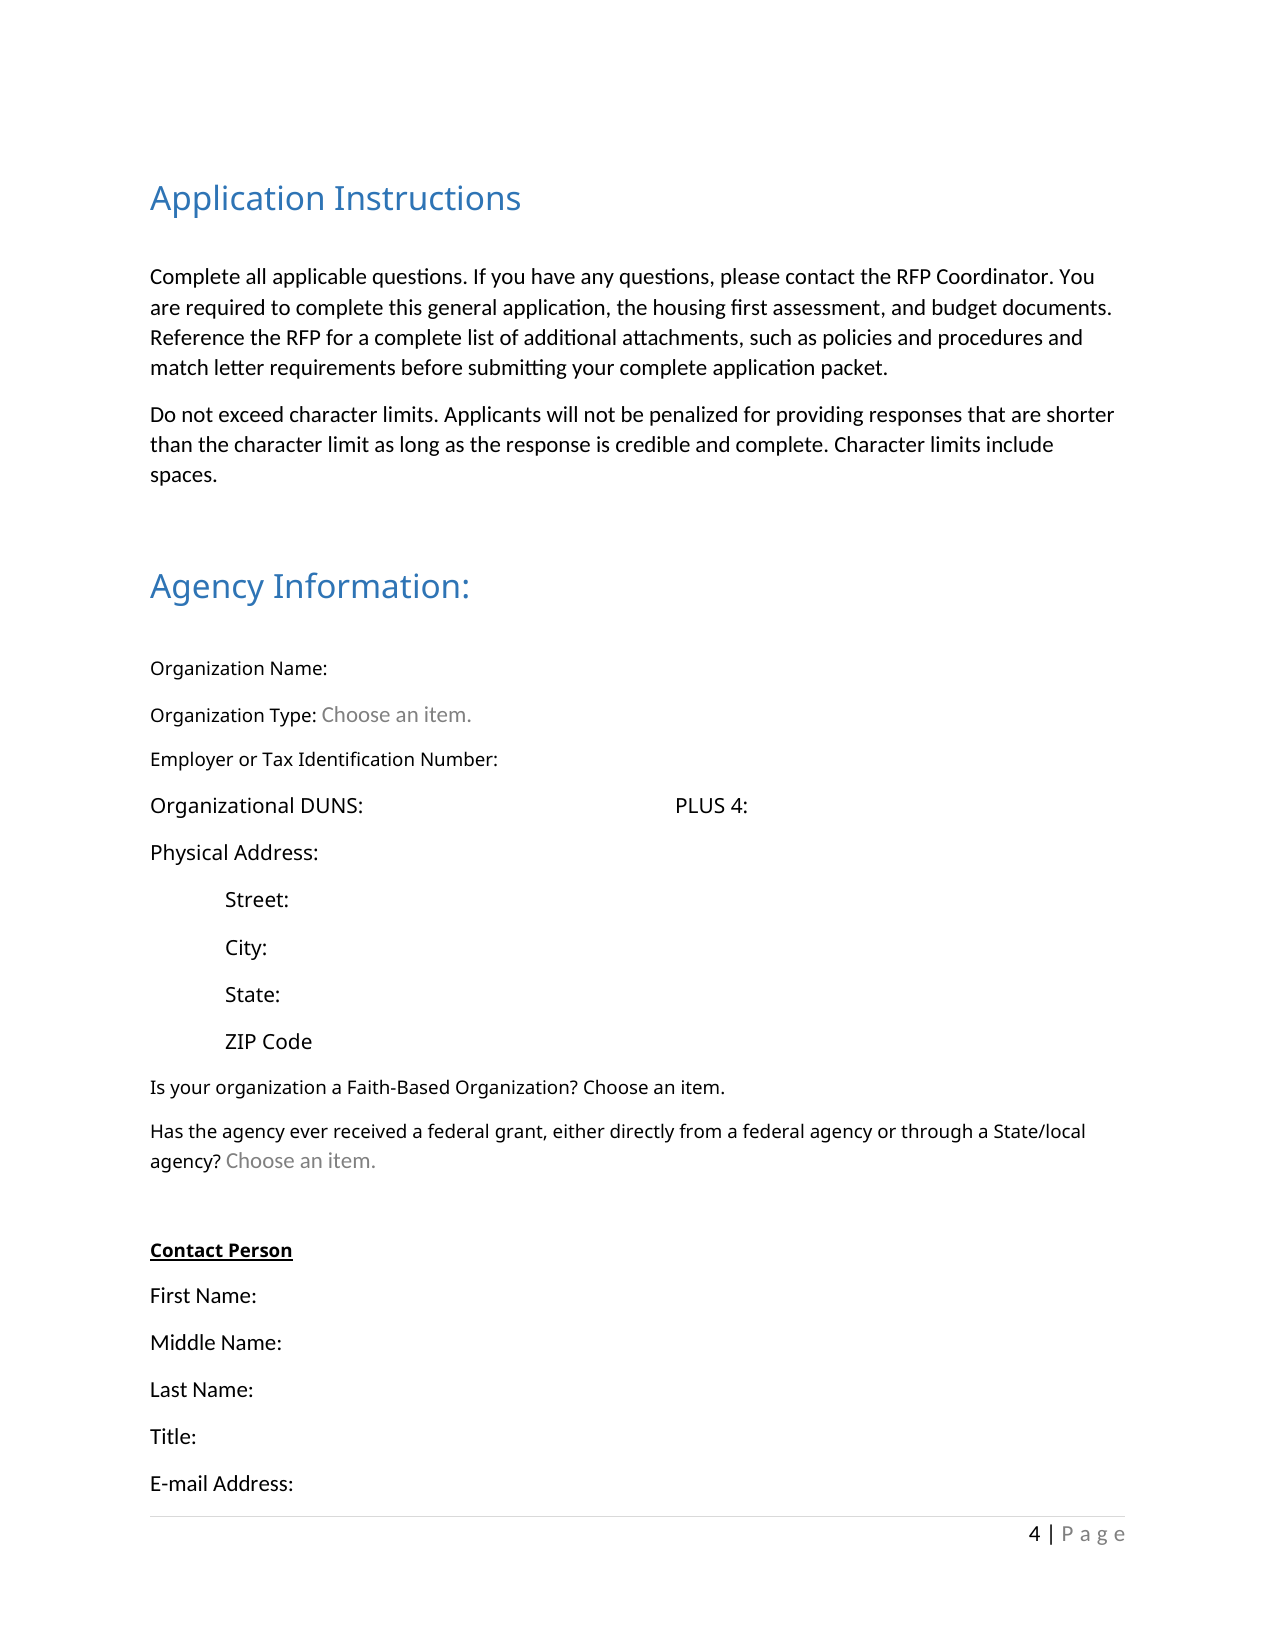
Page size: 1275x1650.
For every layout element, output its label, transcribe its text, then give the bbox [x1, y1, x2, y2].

text City: [150, 933, 1125, 961]
text Physical Address: [150, 838, 1125, 867]
text State: [150, 980, 1125, 1008]
text E-mail Address: [150, 1469, 1125, 1497]
text ZIP Code [150, 1027, 1125, 1056]
text Organization Name: [150, 656, 1125, 681]
text Street: [150, 885, 1125, 914]
text Employer or Tax Identification Number: [150, 747, 1125, 772]
text Has the agency ever received a federal grant, either directly from a federal agency or through a State/local agency? [150, 1119, 1125, 1174]
text Complete all applicable questions. If you have any questions, please contact the RFP Coordinator. You are required to complete this general application, the housing first assessment, and budget documents. Reference the RFP for a complete list of additional attachments, such as policies and procedures and match letter requirements before submitting your complete application packet. [150, 262, 1125, 381]
text Contact Person [150, 1237, 1125, 1263]
text Middle Name: [150, 1328, 1125, 1356]
subtitle Application Instructions [150, 175, 1125, 220]
text Last Name: [150, 1375, 1125, 1403]
text Do not exceed character limits. Applicants will not be penalized for providing responses that are shorter than the character limit as long as the response is credible and complete. Character limits include spaces. [150, 400, 1125, 488]
text Organizational DUNS: PLUS 4: [150, 791, 1125, 819]
text First Name: [150, 1281, 1125, 1309]
text Organization Type: [150, 700, 1125, 728]
subtitle Agency Information: [150, 562, 1125, 608]
text Title: [150, 1422, 1125, 1450]
text Is your organization a Faith-Based Organization? [150, 1074, 1125, 1100]
